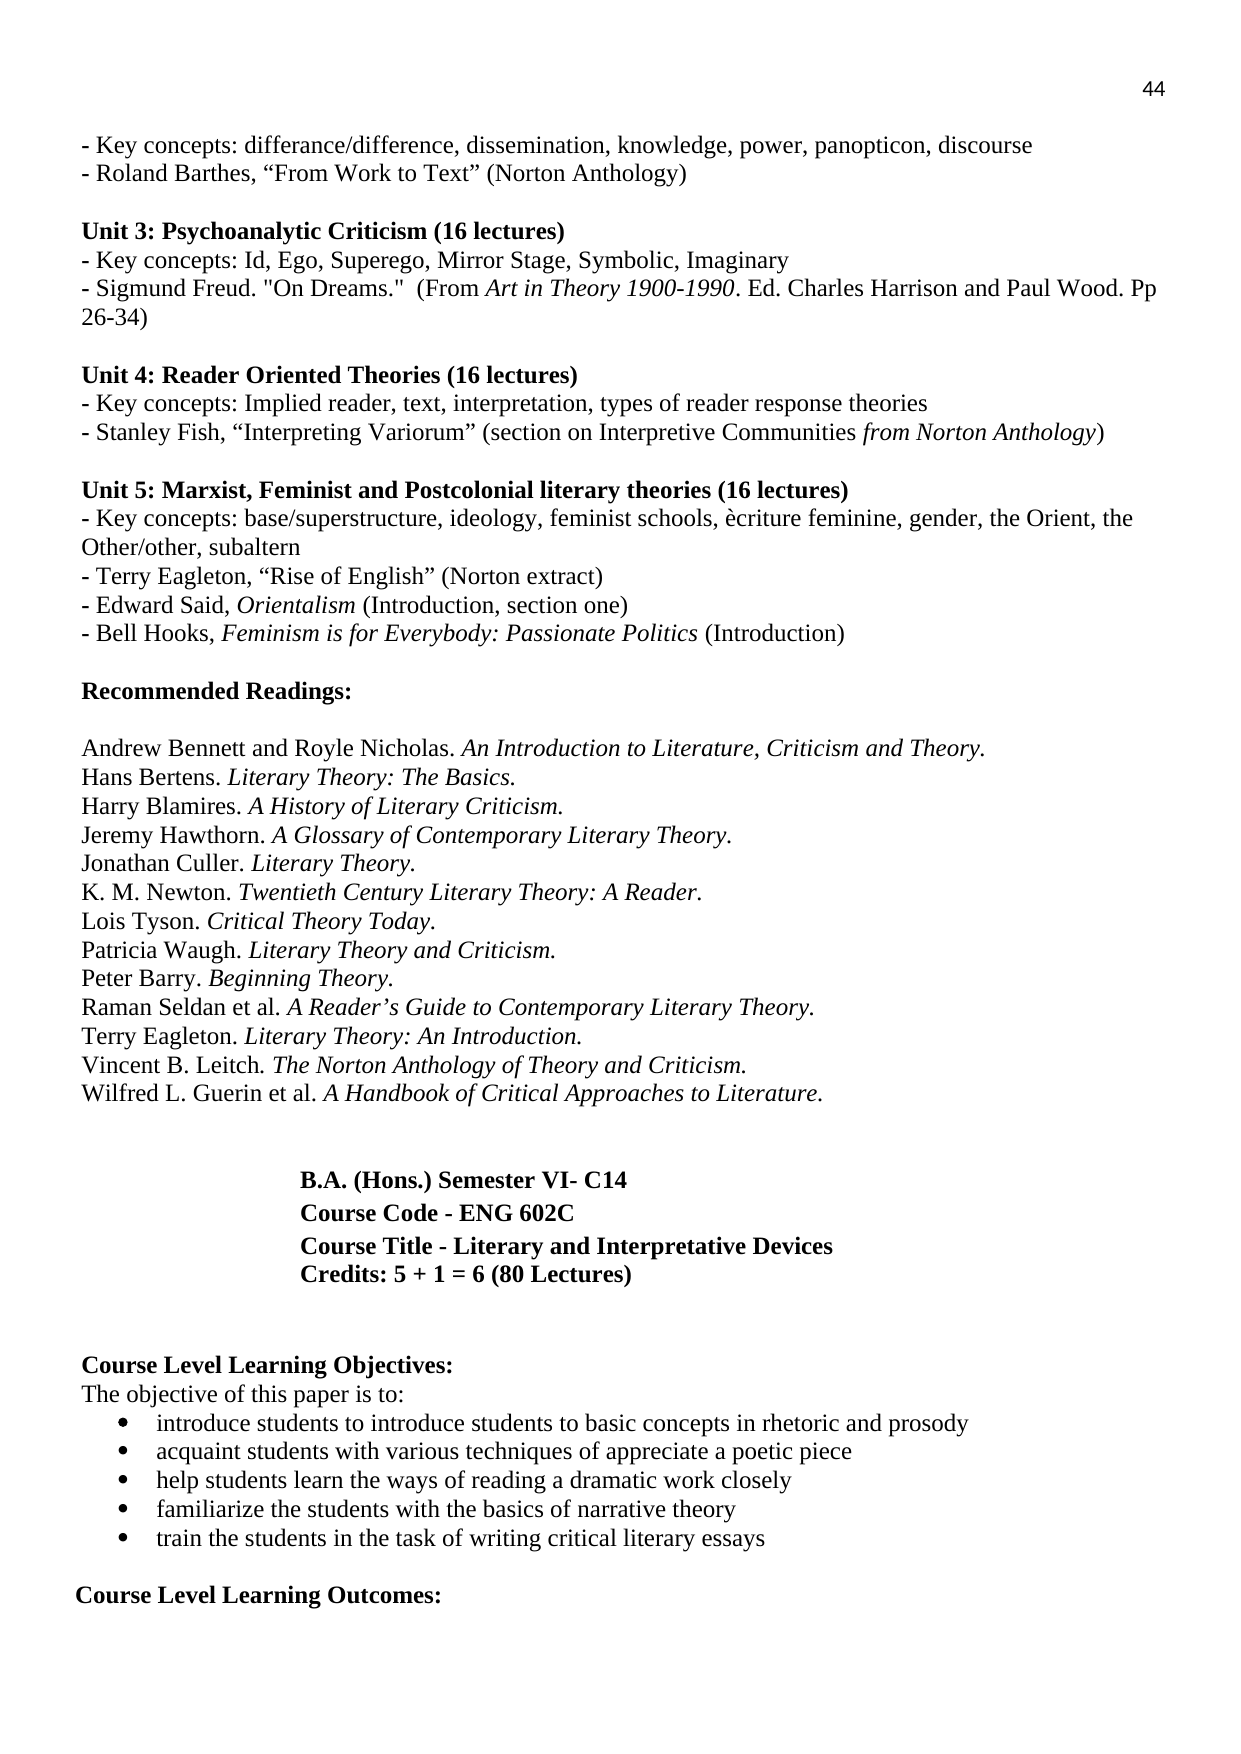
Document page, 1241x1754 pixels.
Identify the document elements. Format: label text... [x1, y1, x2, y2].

text - Bell Hooks, Feminism is for Everybody: Passionate Politics (Introduction) [81, 618, 1159, 647]
text Andrew Bennett and Royle Nicholas. An Introduction to Literature, Criticism and Theory. [81, 733, 1159, 762]
text Course Level Learning Objectives: [81, 1350, 1159, 1379]
list acquaint students with various techniques of appreciate a poetic piece [118, 1436, 1159, 1465]
text Wilfred L. Guerin et al. A Handbook of Critical Approaches to Literature. [81, 1078, 1159, 1107]
text - Terry Eagleton, “Rise of English” (Norton extract) [81, 561, 1159, 590]
list introduce students to introduce students to basic concepts in rhetoric and prosody [118, 1408, 1159, 1436]
list help students learn the ways of reading a dramatic work closely [118, 1465, 1159, 1494]
text Terry Eagleton. Literary Theory: An Introduction. [81, 1021, 1159, 1050]
text Credits: 5 + 1 = 6 (80 Lectures) [300, 1259, 1159, 1288]
text Jonathan Culler. Literary Theory. [81, 848, 1159, 877]
text Vincent B. Leitch. The Norton Anthology of Theory and Criticism. [81, 1050, 1159, 1078]
text Recommended Readings: [81, 676, 1159, 705]
text - Roland Barthes, “From Work to Text” (Norton Anthology) [81, 158, 1159, 187]
text Raman Seldan et al. A Reader’s Guide to Contemporary Literary Theory. [81, 992, 1159, 1021]
list familiarize the students with the basics of narrative theory [118, 1494, 1159, 1523]
text Course Level Learning Outcomes: [75, 1580, 1159, 1609]
text B.A. (Hons.) Semester VI- C14 [300, 1165, 1159, 1193]
text The objective of this paper is to: [81, 1379, 1159, 1408]
text Unit 5: Marxist, Feminist and Postcolonial literary theories (16 lectures) [81, 475, 1159, 503]
text - Stanley Fish, “Interpreting Variorum” (section on Interpretive Communities from Norton Anthology) [81, 417, 1159, 446]
text Hans Bertens. Literary Theory: The Basics. [81, 762, 1159, 791]
text Course Title - Literary and Interpretative Devices [231, 1231, 1159, 1259]
text - Key concepts: Implied reader, text, interpretation, types of reader response theories [81, 388, 1159, 417]
text Peter Barry. Beginning Theory. [81, 963, 1159, 992]
text Harry Blamires. A History of Literary Criticism. [81, 791, 1159, 820]
list train the students in the task of writing critical literary essays [118, 1523, 1159, 1551]
text - Key concepts: Id, Ego, Superego, Mirror Stage, Symbolic, Imaginary [81, 245, 1159, 273]
text Unit 3: Psychoanalytic Criticism (16 lectures) [81, 216, 1159, 245]
text - Key concepts: differance/difference, dissemination, knowledge, power, panopticon, discourse [81, 130, 1159, 158]
text Patricia Waugh. Literary Theory and Criticism. [81, 935, 1159, 963]
text Course Code - ENG 602C [300, 1198, 1159, 1227]
text K. M. Newton. Twentieth Century Literary Theory: A Reader. [81, 877, 1159, 906]
text - Edward Said, Orientalism (Introduction, section one) [81, 590, 1159, 618]
text - Sigmund Freud. "On Dreams." (From Art in Theory 1900-1990. Ed. Charles Harrison and Paul Wood. Pp 26-34) [81, 273, 1159, 331]
text - Key concepts: base/superstructure, ideology, feminist schools, ècriture feminine, gender, the Orient, the Other/other, subaltern [81, 503, 1159, 561]
text Jeremy Hawthorn. A Glossary of Contemporary Literary Theory. [81, 820, 1159, 848]
text Lois Tyson. Critical Theory Today. [81, 906, 1159, 935]
text Unit 4: Reader Oriented Theories (16 lectures) [81, 360, 1159, 388]
